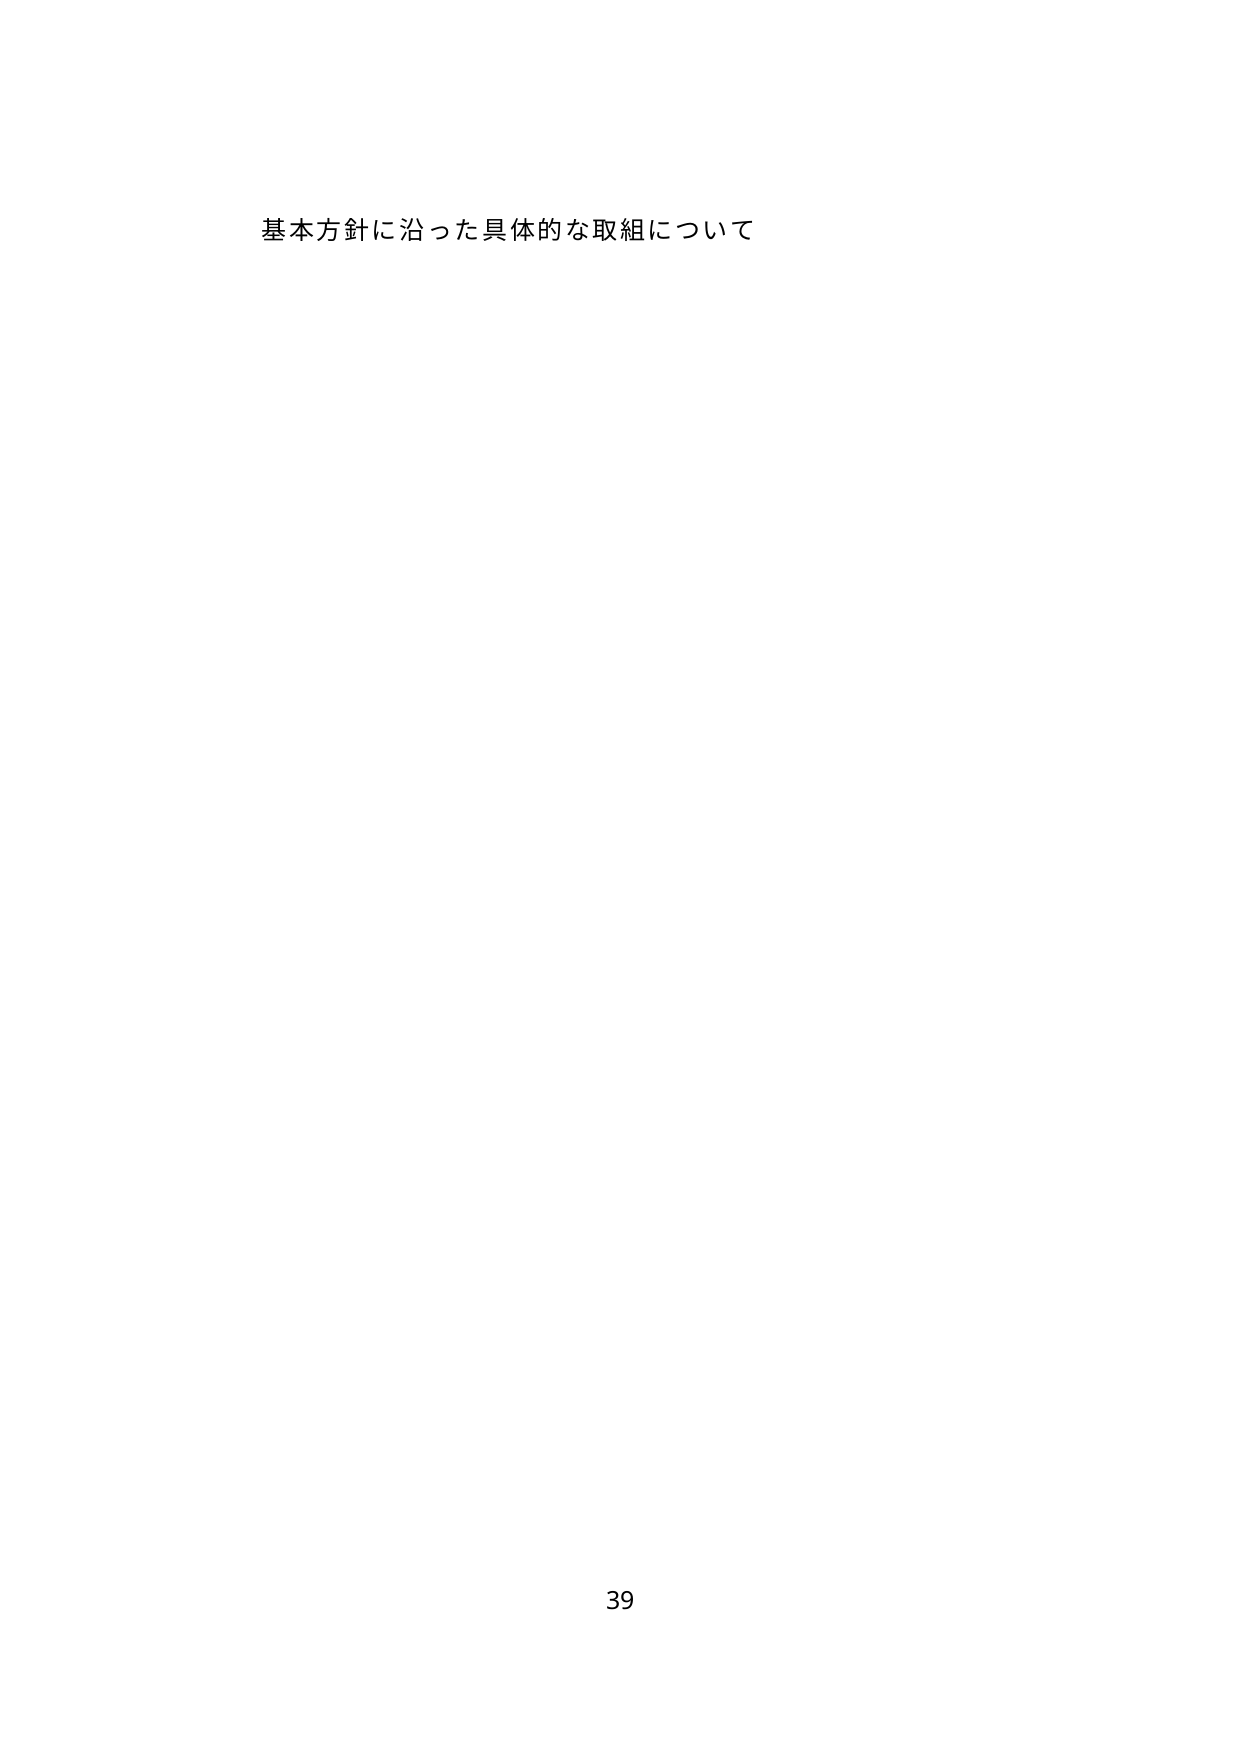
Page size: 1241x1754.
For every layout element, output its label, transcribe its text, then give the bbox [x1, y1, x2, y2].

text 基本方針に沿った具体的な取組について [178, 208, 1062, 248]
